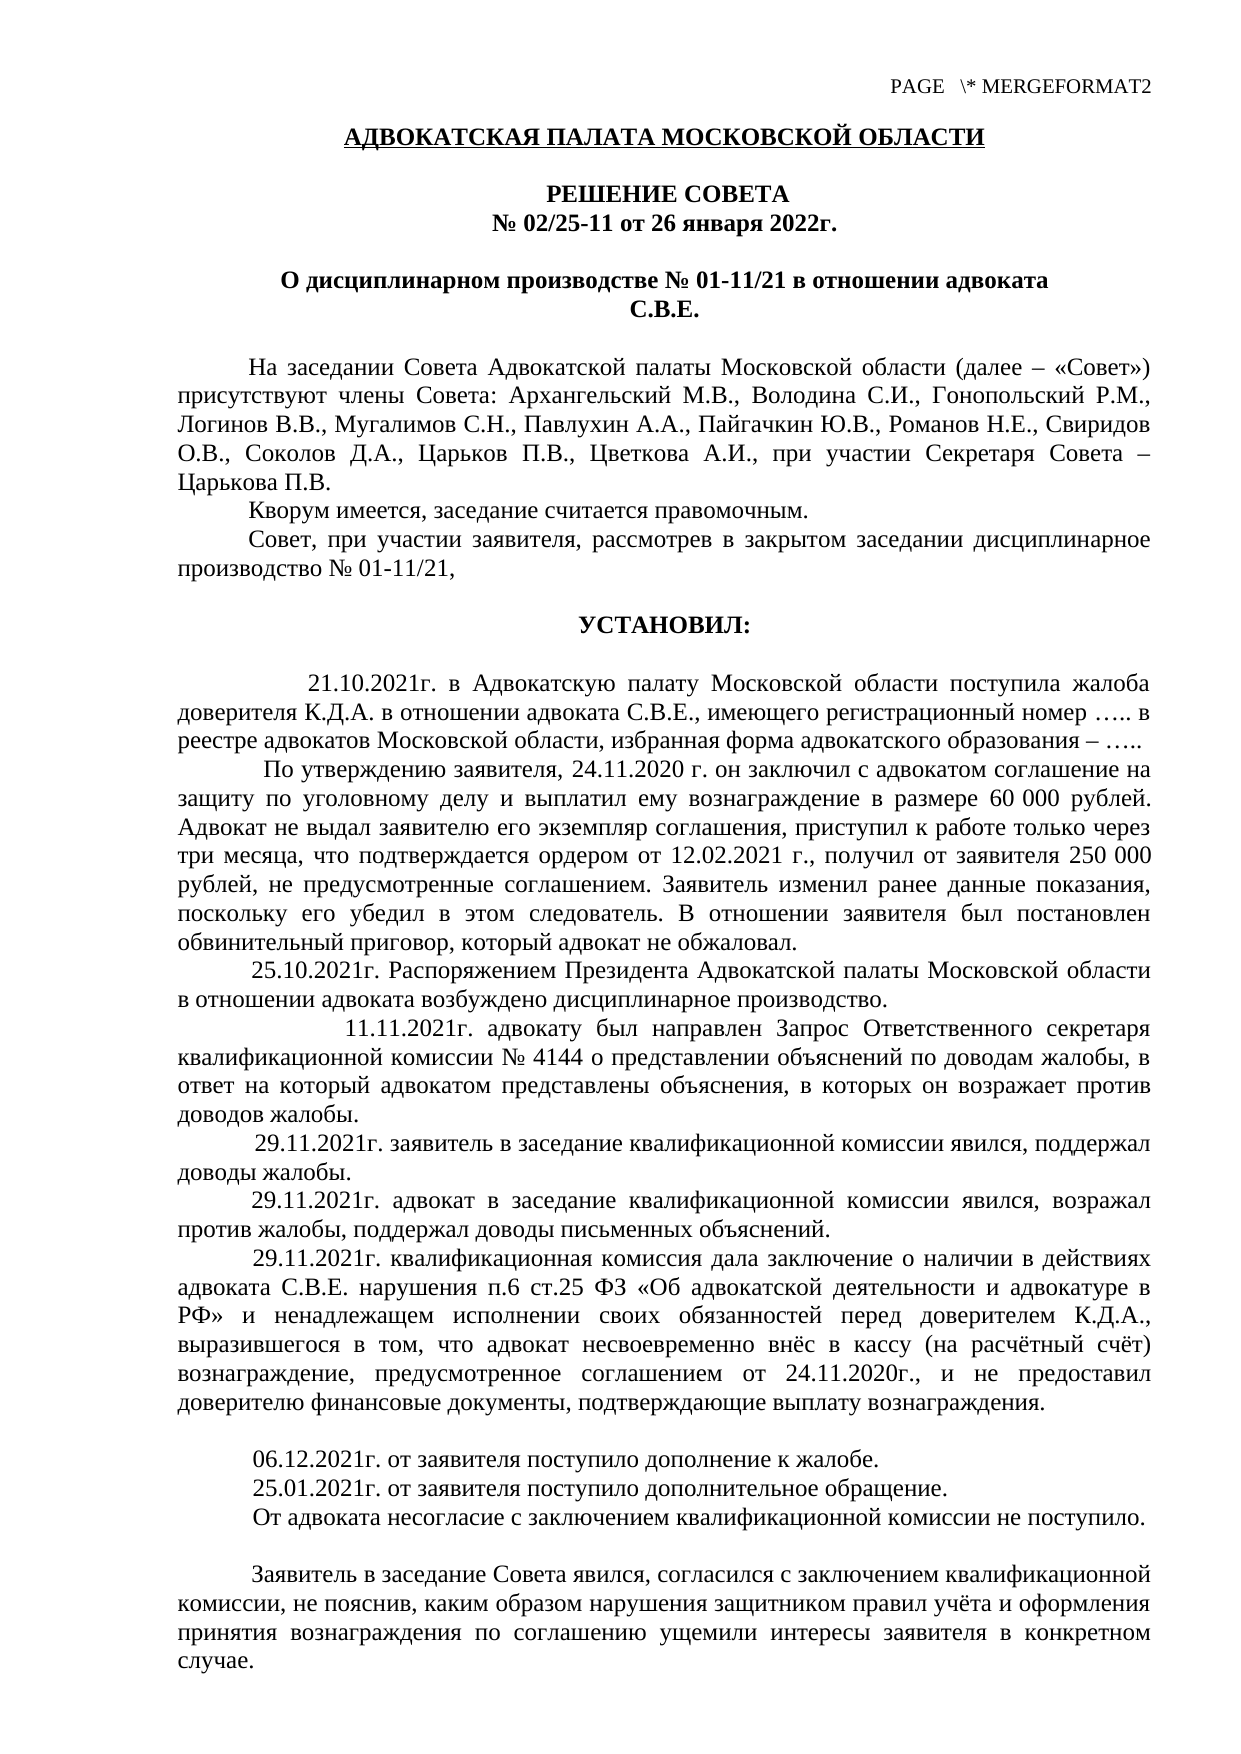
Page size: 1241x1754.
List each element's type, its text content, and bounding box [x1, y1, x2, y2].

text О дисциплинарном производстве № 01-11/21 в отношении адвоката [177, 266, 1152, 294]
text 29.11.2021г. адвокат в заседание квалификационной комиссии явился, возражал против жалобы, поддержал доводы письменных объяснений. [177, 1186, 1152, 1243]
text Решение СОВЕТА [472, 179, 1152, 208]
text адвокатская палата московской области [177, 122, 1152, 151]
text 29.11.2021г. квалификационная комиссия дала заключение о наличии в действиях адвоката С.В.Е. нарушения п.6 ст.25 ФЗ «Об адвокатской деятельности и адвокатуре в РФ» и ненадлежащем исполнении своих обязанностей перед доверителем К.Д.А., выразившегося в том, что адвокат несвоевременно внёс в кассу (на расчётный счёт) вознаграждение, предусмотренное соглашением от 24.11.2020г., и не предоставил доверителю финансовые документы, подтверждающие выплату вознаграждения. [177, 1243, 1152, 1416]
text 21.10.2021г. в Адвокатскую палату Московской области поступила жалоба доверителя К.Д.А. в отношении адвоката С.В.Е., имеющего регистрационный номер ….. в реестре адвокатов Московской области, избранная форма адвокатского образования – ….. [177, 668, 1152, 754]
text 25.01.2021г. от заявителя поступило дополнительное обращение. [177, 1473, 1152, 1502]
text № 02/25-11 от 26 января 2022г. [177, 208, 1152, 237]
text 11.11.2021г. адвокату был направлен Запрос Ответственного секретаря квалификационной комиссии № 4144 о представлении объяснений по доводам жалобы, в ответ на который адвокатом представлены объяснения, в которых он возражает против доводов жалобы. [177, 1013, 1152, 1128]
text На заседании Совета Адвокатской палаты Московской области (далее – «Совет») присутствуют члены Совета: Архангельский М.В., Володина С.И., Гонопольский Р.М., Логинов В.В., Мугалимов С.Н., Павлухин А.А., Пайгачкин Ю.В., Романов Н.Е., Свиридов О.В., Соколов Д.А., Царьков П.В., Цветкова А.И., при участии Секретаря Совета – Царькова П.В. [177, 352, 1152, 496]
text 29.11.2021г. заявитель в заседание квалификационной комиссии явился, поддержал доводы жалобы. [177, 1128, 1152, 1186]
text 06.12.2021г. от заявителя поступило дополнение к жалобе. [177, 1444, 1152, 1473]
text От адвоката несогласие с заключением квалификационной комиссии не поступило. [177, 1502, 1152, 1531]
text С.В.Е. [177, 294, 1152, 323]
text Кворум имеется, заседание считается правомочным. [177, 496, 1152, 524]
text Совет, при участии заявителя, рассмотрев в закрытом заседании дисциплинарное производство № 01-11/21, [177, 524, 1152, 582]
text По утверждению заявителя, 24.11.2020 г. он заключил с адвокатом соглашение на защиту по уголовному делу и выплатил ему вознаграждение в размере 60 000 рублей. Адвокат не выдал заявителю его экземпляр соглашения, приступил к работе только через три месяца, что подтверждается ордером от 12.02.2021 г., получил от заявителя 250 000 рублей, не предусмотренные соглашением. Заявитель изменил ранее данные показания, поскольку его убедил в этом следователь. В отношении заявителя был постановлен обвинительный приговор, который адвокат не обжаловал. [177, 754, 1152, 956]
text 25.10.2021г. Распоряжением Президента Адвокатской палаты Московской области в отношении адвоката возбуждено дисциплинарное производство. [177, 956, 1152, 1013]
text УСТАНОВИЛ: [177, 611, 1152, 639]
text Заявитель в заседание Совета явился, согласился с заключением квалификационной комиссии, не пояснив, каким образом нарушения защитником правил учёта и оформления принятия вознаграждения по соглашению ущемили интересы заявителя в конкретном случае. [177, 1559, 1152, 1674]
